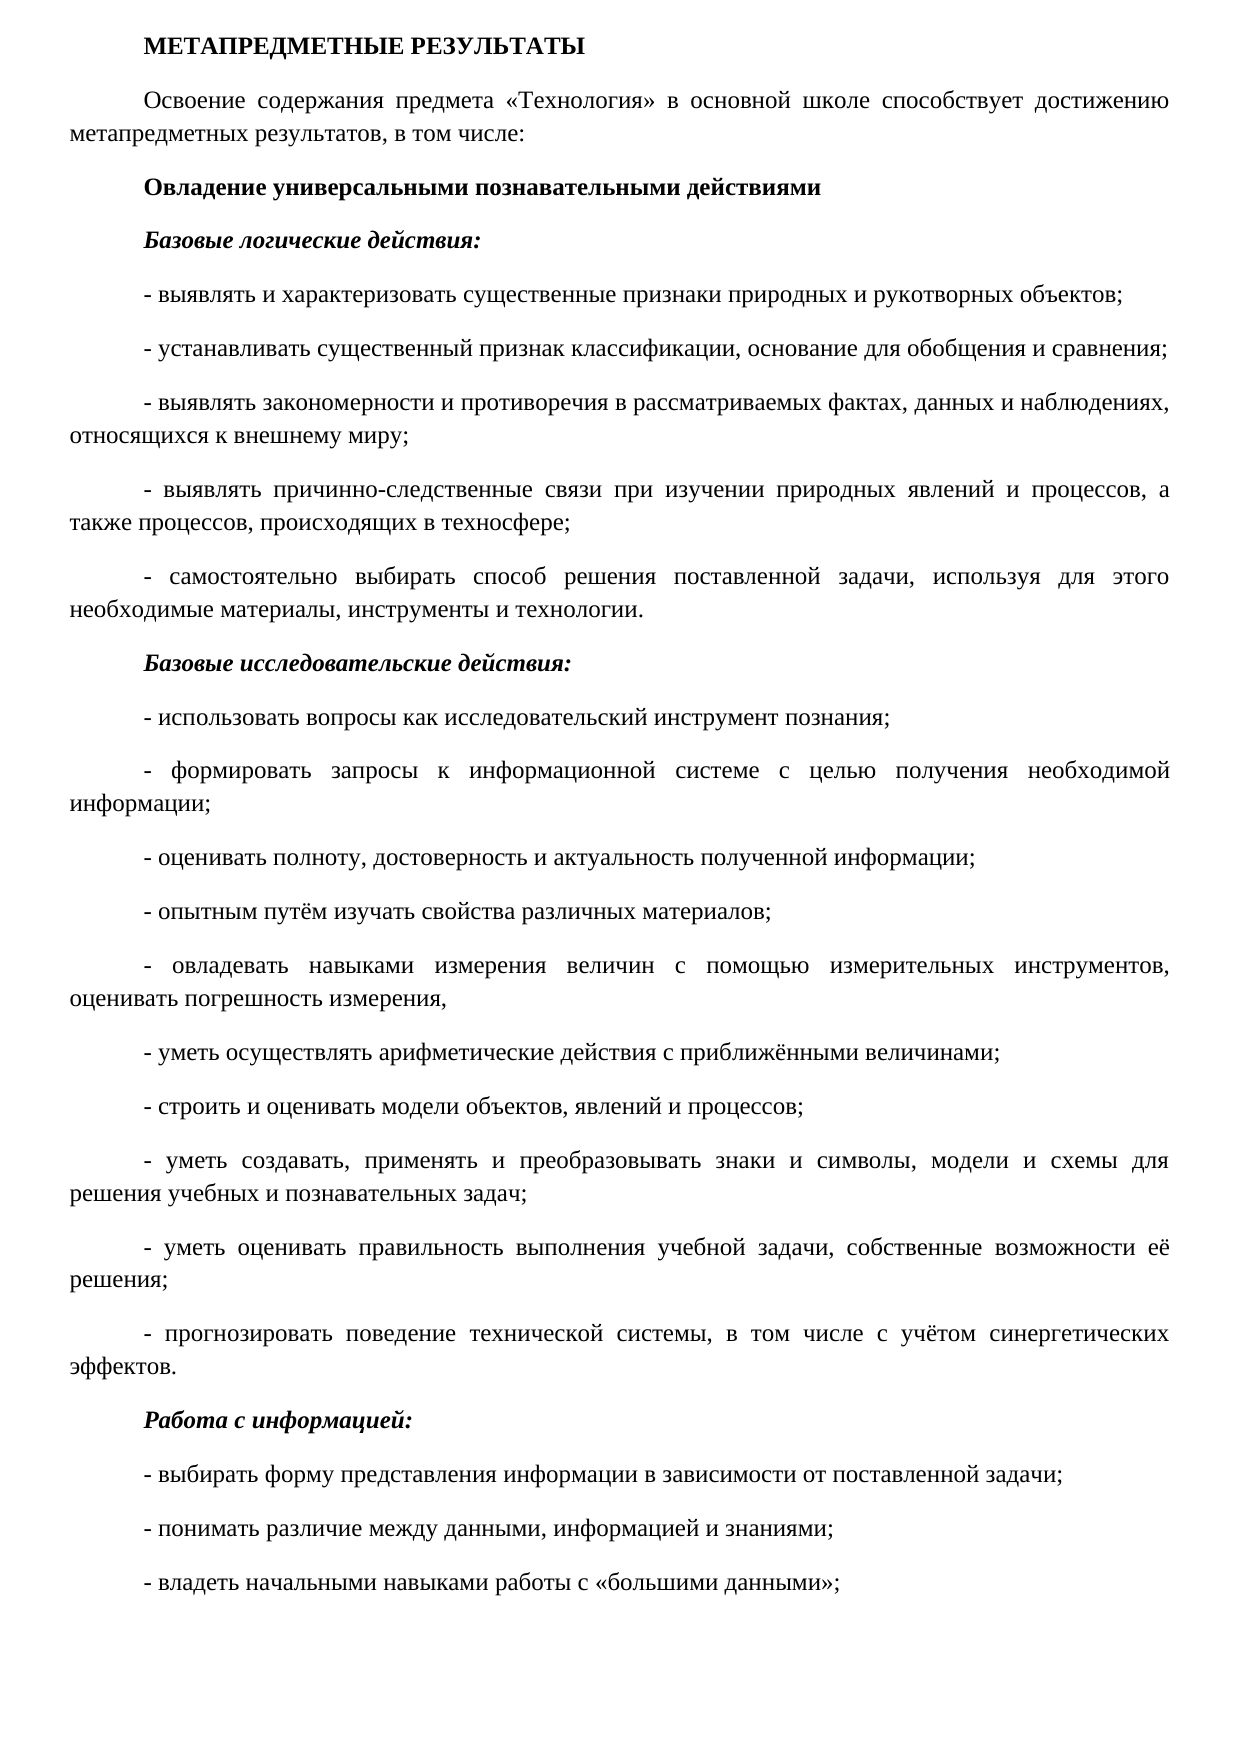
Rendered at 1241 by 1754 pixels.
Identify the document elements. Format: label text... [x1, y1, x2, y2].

text - оценивать полноту, достоверность и актуальность полученной информации; [69, 842, 1171, 871]
text - выявлять закономерности и противоречия в рассматриваемых фактах, данных и наблюдениях, относящихся к внешнему миру; [69, 387, 1171, 449]
text - понимать различие между данными, информацией и знаниями; [69, 1513, 1171, 1542]
text Базовые логические действия: [69, 226, 1171, 254]
text - выявлять и характеризовать существенные признаки природных и рукотворных объектов; [69, 279, 1171, 308]
text - строить и оценивать модели объектов, явлений и процессов; [69, 1091, 1171, 1119]
text - уметь создавать, применять и преобразовывать знаки и символы, модели и схемы для решения учебных и познавательных задач; [69, 1145, 1171, 1206]
text Работа с информацией: [69, 1405, 1171, 1434]
text - формировать запросы к информационной системе с целью получения необходимой информации; [69, 756, 1171, 817]
text - уметь оценивать правильность выполнения учебной задачи, собственные возможности её решения; [69, 1232, 1171, 1293]
text - уметь осуществлять арифметические действия с приближёнными величинами; [69, 1037, 1171, 1066]
text Базовые исследовательские действия: [69, 648, 1171, 677]
text - прогнозировать поведение технической системы, в том числе с учётом синергетических эффектов. [69, 1318, 1171, 1380]
text Освоение содержания предмета «Технология» в основной школе способствует достижению метапредметных результатов, в том числе: [69, 85, 1171, 147]
text - выявлять причинно-следственные связи при изучении природных явлений и процессов, а также процессов, происходящих в техносфере; [69, 474, 1171, 536]
text - владеть начальными навыками работы с «большими данными»; [69, 1567, 1171, 1596]
text Овладение универсальными познавательными действиями [69, 172, 1171, 201]
text - устанавливать существенный признак классификации, основание для обобщения и сравнения; [69, 333, 1171, 362]
text - овладевать навыками измерения величин с помощью измерительных инструментов, оценивать погрешность измерения, [69, 950, 1171, 1012]
text - использовать вопросы как исследовательский инструмент познания; [69, 702, 1171, 730]
text - выбирать форму представления информации в зависимости от поставленной задачи; [69, 1459, 1171, 1488]
text - опытным путём изучать свойства различных материалов; [69, 896, 1171, 925]
text МЕТАПРЕДМЕТНЫЕ РЕЗУЛЬТАТЫ [69, 31, 1171, 60]
text - самостоятельно выбирать способ решения поставленной задачи, используя для этого необходимые материалы, инструменты и технологии. [69, 561, 1171, 623]
